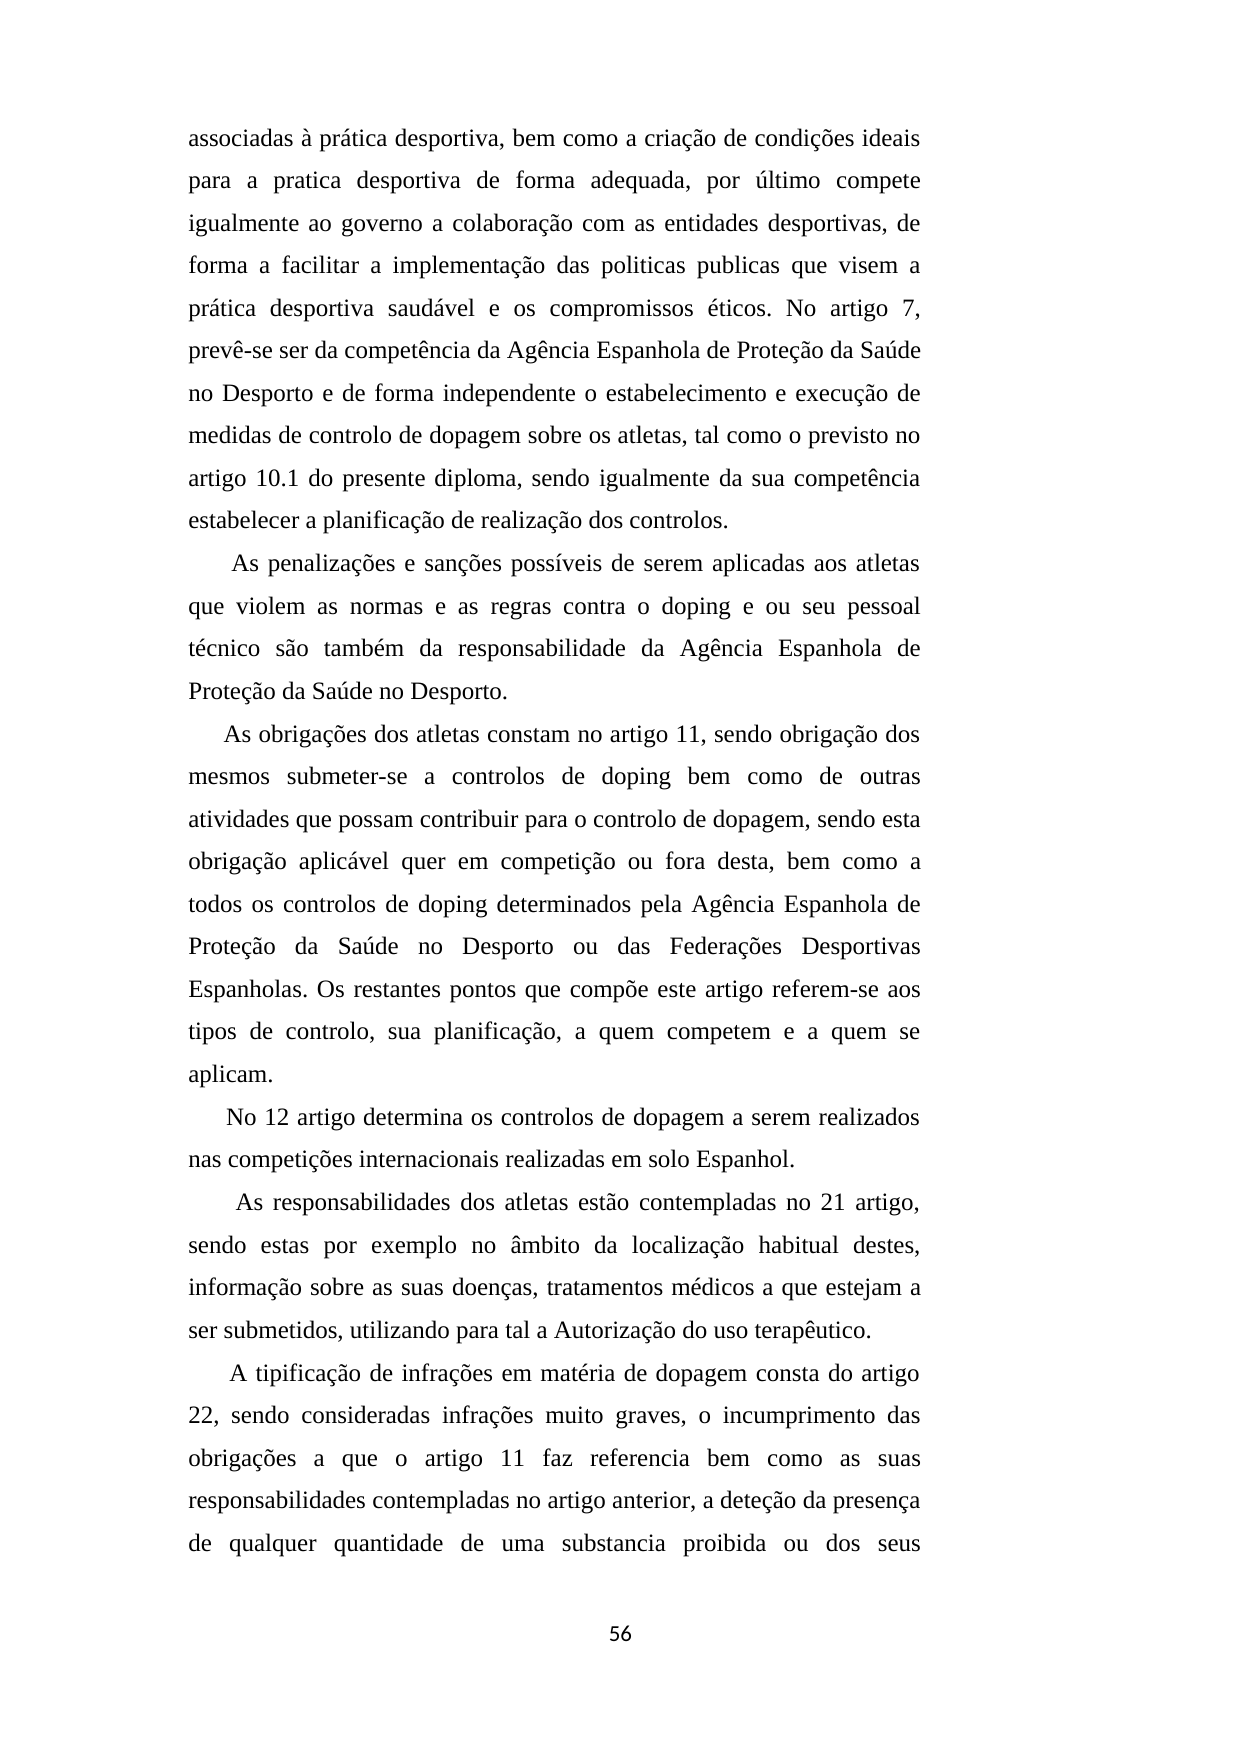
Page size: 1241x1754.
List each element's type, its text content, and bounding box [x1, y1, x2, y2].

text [187, 123, 921, 534]
text As responsabilidades dos atletas estão contempladas no 21 artigo, sendo estas por exemplo no âmbito da localização habitual destes, informação sobre as suas doenças, tratamentos médicos a que estejam a ser submetidos, utilizando para tal a Autorização do uso terapêutico. [187, 1187, 921, 1343]
text As penalizações e sanções possíveis de serem aplicadas aos atletas que violem as normas e as regras contra o doping e ou seu pessoal técnico são também da responsabilidade da Agência Espanhola de Proteção da Saúde no Desporto. [187, 548, 921, 704]
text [187, 1358, 921, 1557]
text No 12 artigo determina os controlos de dopagem a serem realizados nas competições internacionais realizadas em solo Espanhol. [187, 1102, 921, 1173]
text As obrigações dos atletas constam no artigo 11, sendo obrigação dos mesmos submeter-se a controlos de doping bem como de outras atividades que possam contribuir para o controlo de dopagem, sendo esta obrigação aplicável quer em competição ou fora desta, bem como a todos os controlos de doping determinados pela Agência Espanhola de Proteção da Saúde no Desporto ou das Federações Desportivas Espanholas. Os restantes pontos que compõe este artigo referem-se aos tipos de controlo, sua planificação, a quem competem e a quem se aplicam. [187, 719, 921, 1087]
